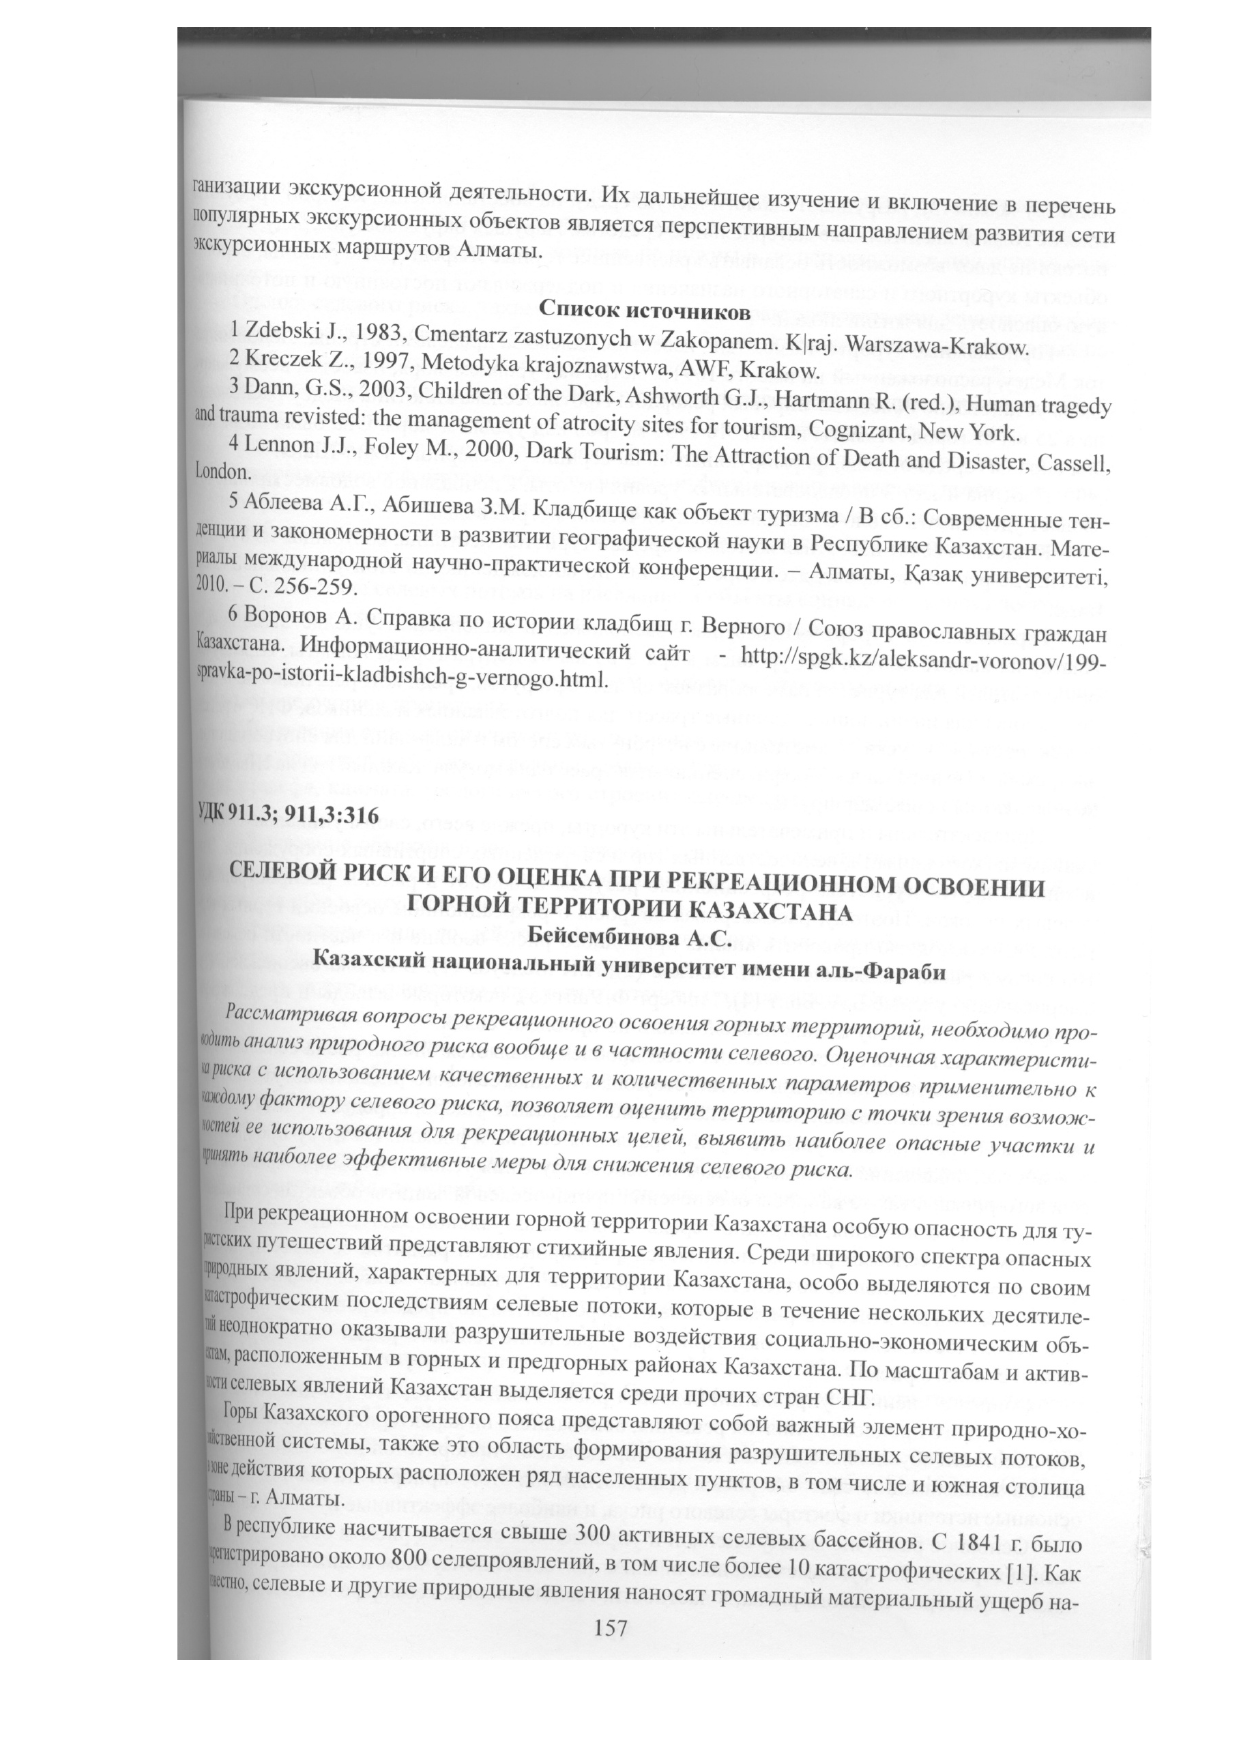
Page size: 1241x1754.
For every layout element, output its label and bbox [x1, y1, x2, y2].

picture [177, 27, 1152, 1660]
